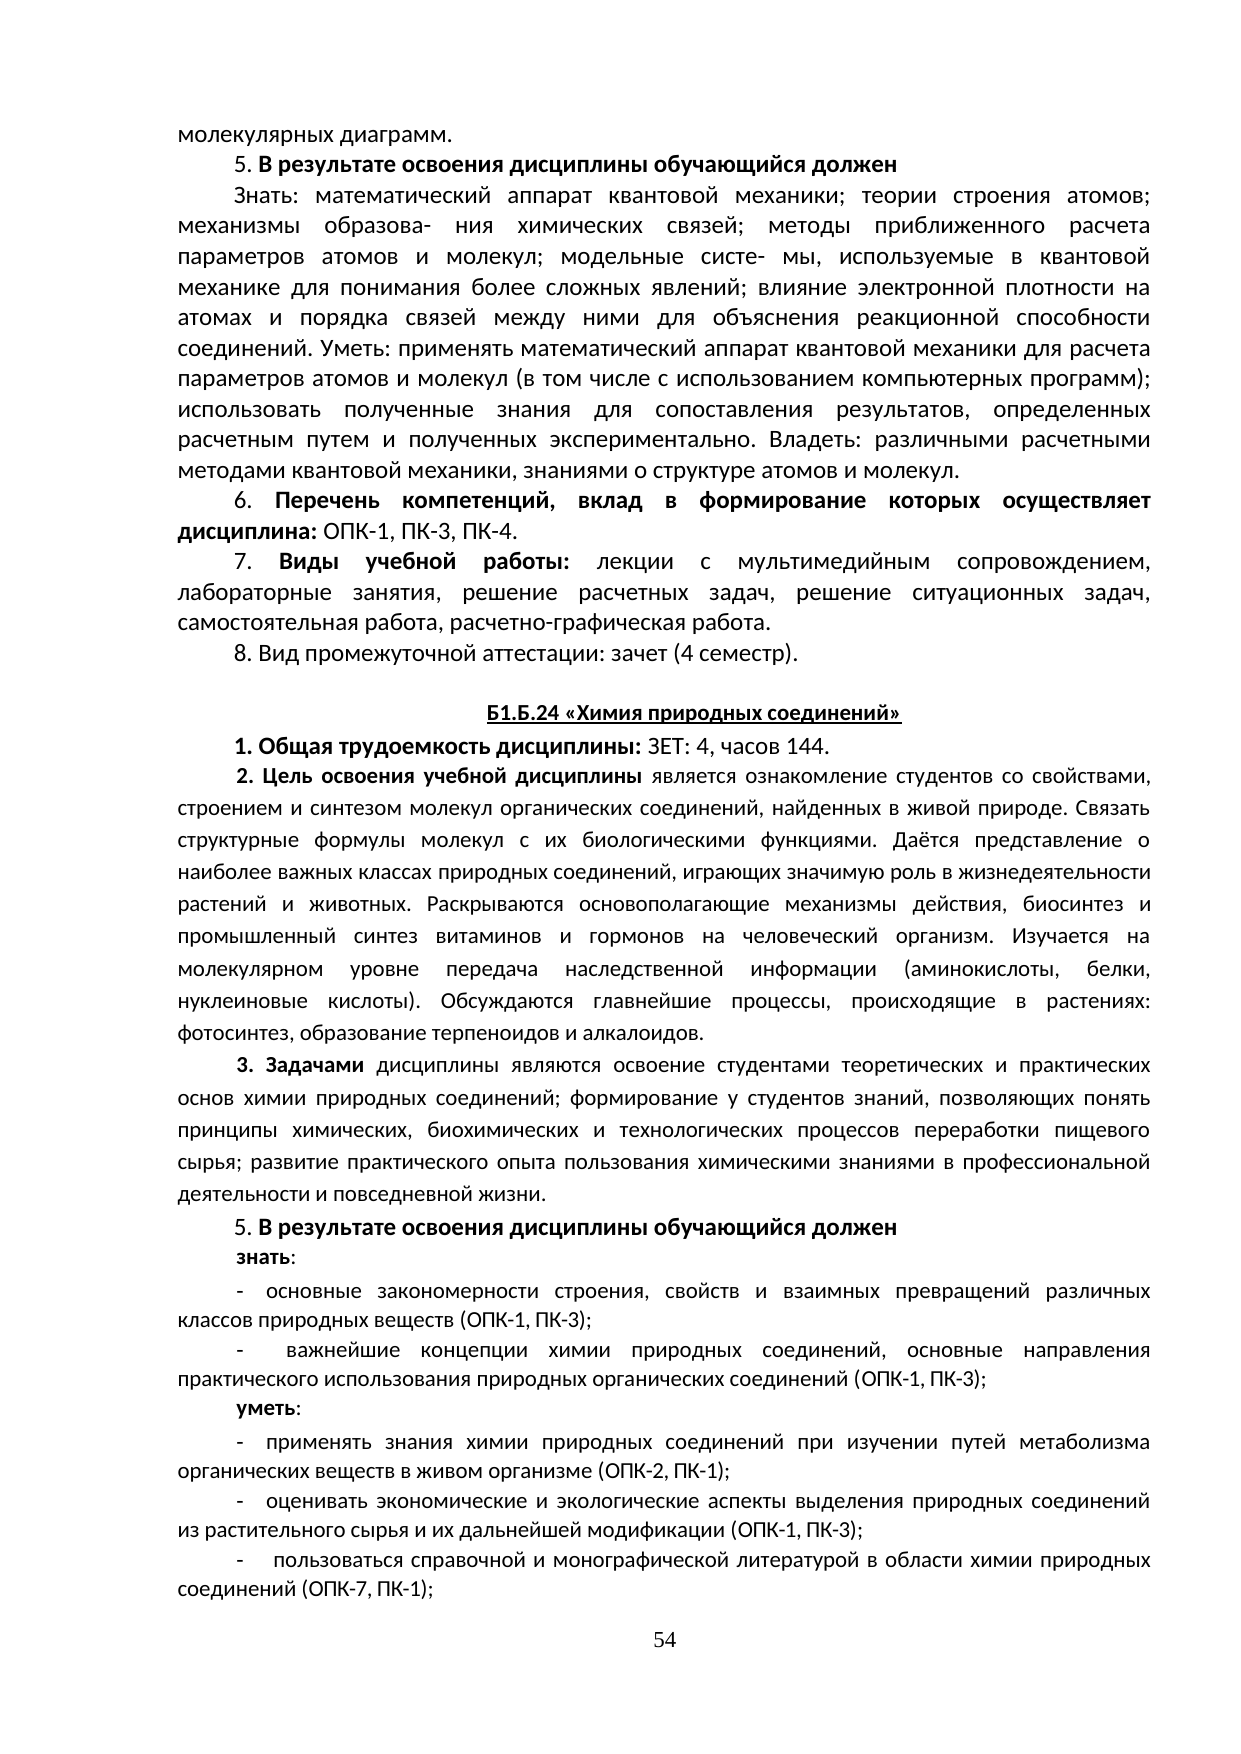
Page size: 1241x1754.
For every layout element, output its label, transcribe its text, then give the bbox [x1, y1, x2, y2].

text 2. Цель освоения учебной дисциплины является ознакомление студентов со свойствами, строением и синтезом молекул органических соединений, найденных в живой природе. Связать структурные формулы молекул с их биологическими функциями. Даётся представление о наиболее важных классах природных соединений, играющих значимую роль в жизнедеятельности растений и животных. Раскрываются основополагающие механизмы действия, биосинтез и промышленный синтез витаминов и гормонов на человеческий организм. Изучается на молекулярном уровне передача наследственной информации (аминокислоты, белки, нуклеиновые кислоты). Обсуждаются главнейшие процессы, происходящие в растениях: фотосинтез, образование терпеноидов и алкалоидов. [177, 761, 1152, 1046]
text 1. Общая трудоемкость дисциплины: ЗЕТ: 4, часов 144. [177, 730, 1152, 761]
text 5. В результате освоения дисциплины обучающийся должен [177, 1211, 1152, 1242]
text уметь: [177, 1393, 1152, 1421]
list основные закономерности строения, свойств и взаимных превращений различных классов природных веществ (ОПК-1, ПК-3); [177, 1274, 1152, 1333]
text 5. В результате освоения дисциплины обучающийся должен [177, 149, 1152, 179]
text Знать: математический аппарат квантовой механики; теории строения атомов; механизмы образова- ния химических связей; методы приближенного расчета параметров атомов и молекул; модельные систе- мы, используемые в квантовой механике для понимания более сложных явлений; влияние электронной плотности на атомах и порядка связей между ними для объяснения реакционной способности соединений. Уметь: применять математический аппарат квантовой механики для расчета параметров атомов и молекул (в том числе с использованием компьютерных программ); использовать полученные знания для сопоставления результатов, определенных расчетным путем и полученных экспериментально. Владеть: различными расчетными методами квантовой механики, знаниями о структуре атомов и молекул. [177, 179, 1152, 484]
text знать: [177, 1242, 1152, 1270]
list применять знания химии природных соединений при изучении путей метаболизма органических веществ в живом организме (ОПК-2, ПК-1); [177, 1425, 1152, 1484]
list оценивать экономические и экологические аспекты выделения природных соединений из растительного сырья и их дальнейшей модификации (ОПК-1, ПК-3); [177, 1484, 1152, 1543]
text 7. Виды учебной работы: лекции с мультимедийным сопровождением, лабораторные занятия, решение расчетных задач, решение ситуационных задач, самостоятельная работа, расчетно-графическая работа. [177, 545, 1152, 637]
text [177, 118, 1152, 149]
text 6. Перечень компетенций, вклад в формирование которых осуществляет дисциплина: ОПК-1, ПК-3, ПК-4. [177, 484, 1152, 545]
list важнейшие концепции химии природных соединений, основные направления практического использования природных органических соединений (ОПК-1, ПК-3); [177, 1333, 1152, 1393]
list пользоваться справочной и монографической литературой в области химии природных соединений (ОПК-7, ПК-1); [177, 1543, 1152, 1603]
text Б1.Б.24 «Химия природных соединений» [177, 698, 1152, 726]
text 8. Вид промежуточной аттестации: зачет (4 семестр). [177, 637, 1152, 667]
text 3. Задачами дисциплины являются освоение студентами теоретических и практических основ химии природных соединений; формирование у студентов знаний, позволяющих понять принципы химических, биохимических и технологических процессов переработки пищевого сырья; развитие практического опыта пользования химическими знаниями в профессиональной деятельности и повседневной жизни. [177, 1050, 1152, 1207]
